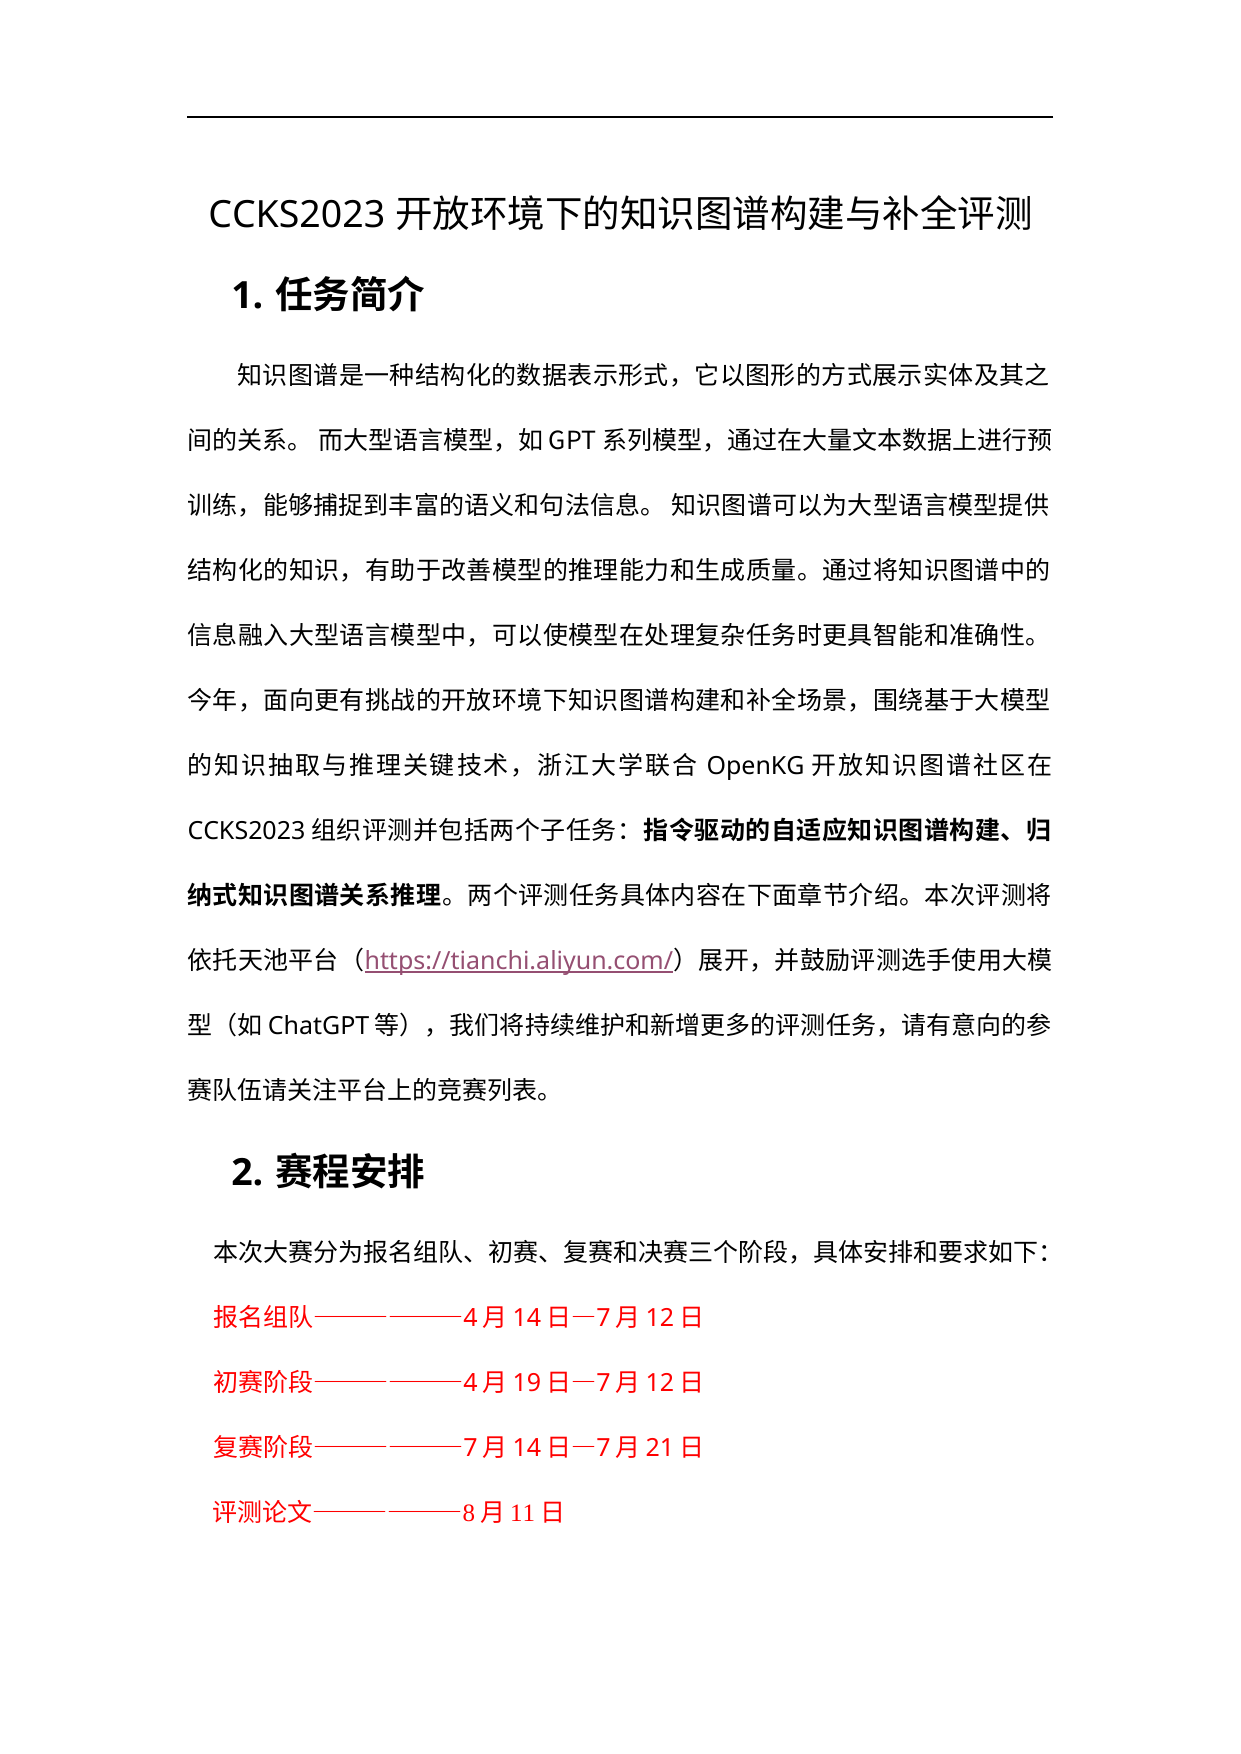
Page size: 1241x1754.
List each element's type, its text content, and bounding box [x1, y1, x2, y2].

text CCKS2023 开放环境下的知识图谱构建与补全评测 [187, 178, 1053, 243]
text 评测论文——————8月11日 [187, 1478, 1053, 1543]
text 报名组队——————4月14日—7月12日 [187, 1283, 1053, 1348]
subtitle 赛程安排 [231, 1137, 1053, 1202]
subtitle 任务简介 [231, 259, 1053, 324]
text 复赛阶段——————7月14日—7月21日 [187, 1413, 1053, 1478]
text 本次大赛分为报名组队、初赛、复赛和决赛三个阶段，具体安排和要求如下： [187, 1218, 1053, 1283]
text 初赛阶段——————4月19日—7月12日 [187, 1348, 1053, 1413]
text 知识图谱是一种结构化的数据表示形式，它以图形的方式展示实体及其之间的关系。 而大型语言模型，如GPT系列模型，通过在大量文本数据上进行预训练，能够捕捉到丰富的语义和句法信息。 知识图谱可以为大型语言模型提供结构化的知识，有助于改善模型的推理能力和生成质量。通过将知识图谱中的信息融入大型语言模型中，可以使模型在处理复杂任务时更具智能和准确性。今年，面向更有挑战的开放环境下知识图谱构建和补全场景，围绕基于大模型的知识抽取与推理关键技术，浙江大学联合OpenKG开放知识图谱社区在CCKS2023组织评测并包括两个子任务：指令驱动的自适应知识图谱构建、归纳式知识图谱关系推理。两个评测任务具体内容在下面章节介绍。本次评测将依托天池平台（https://tianchi.aliyun.com/）展开，并鼓励评测选手使用大模型（如ChatGPT等），我们将持续维护和新增更多的评测任务，请有意向的参赛队伍请关注平台上的竞赛列表。 [187, 341, 1053, 1121]
